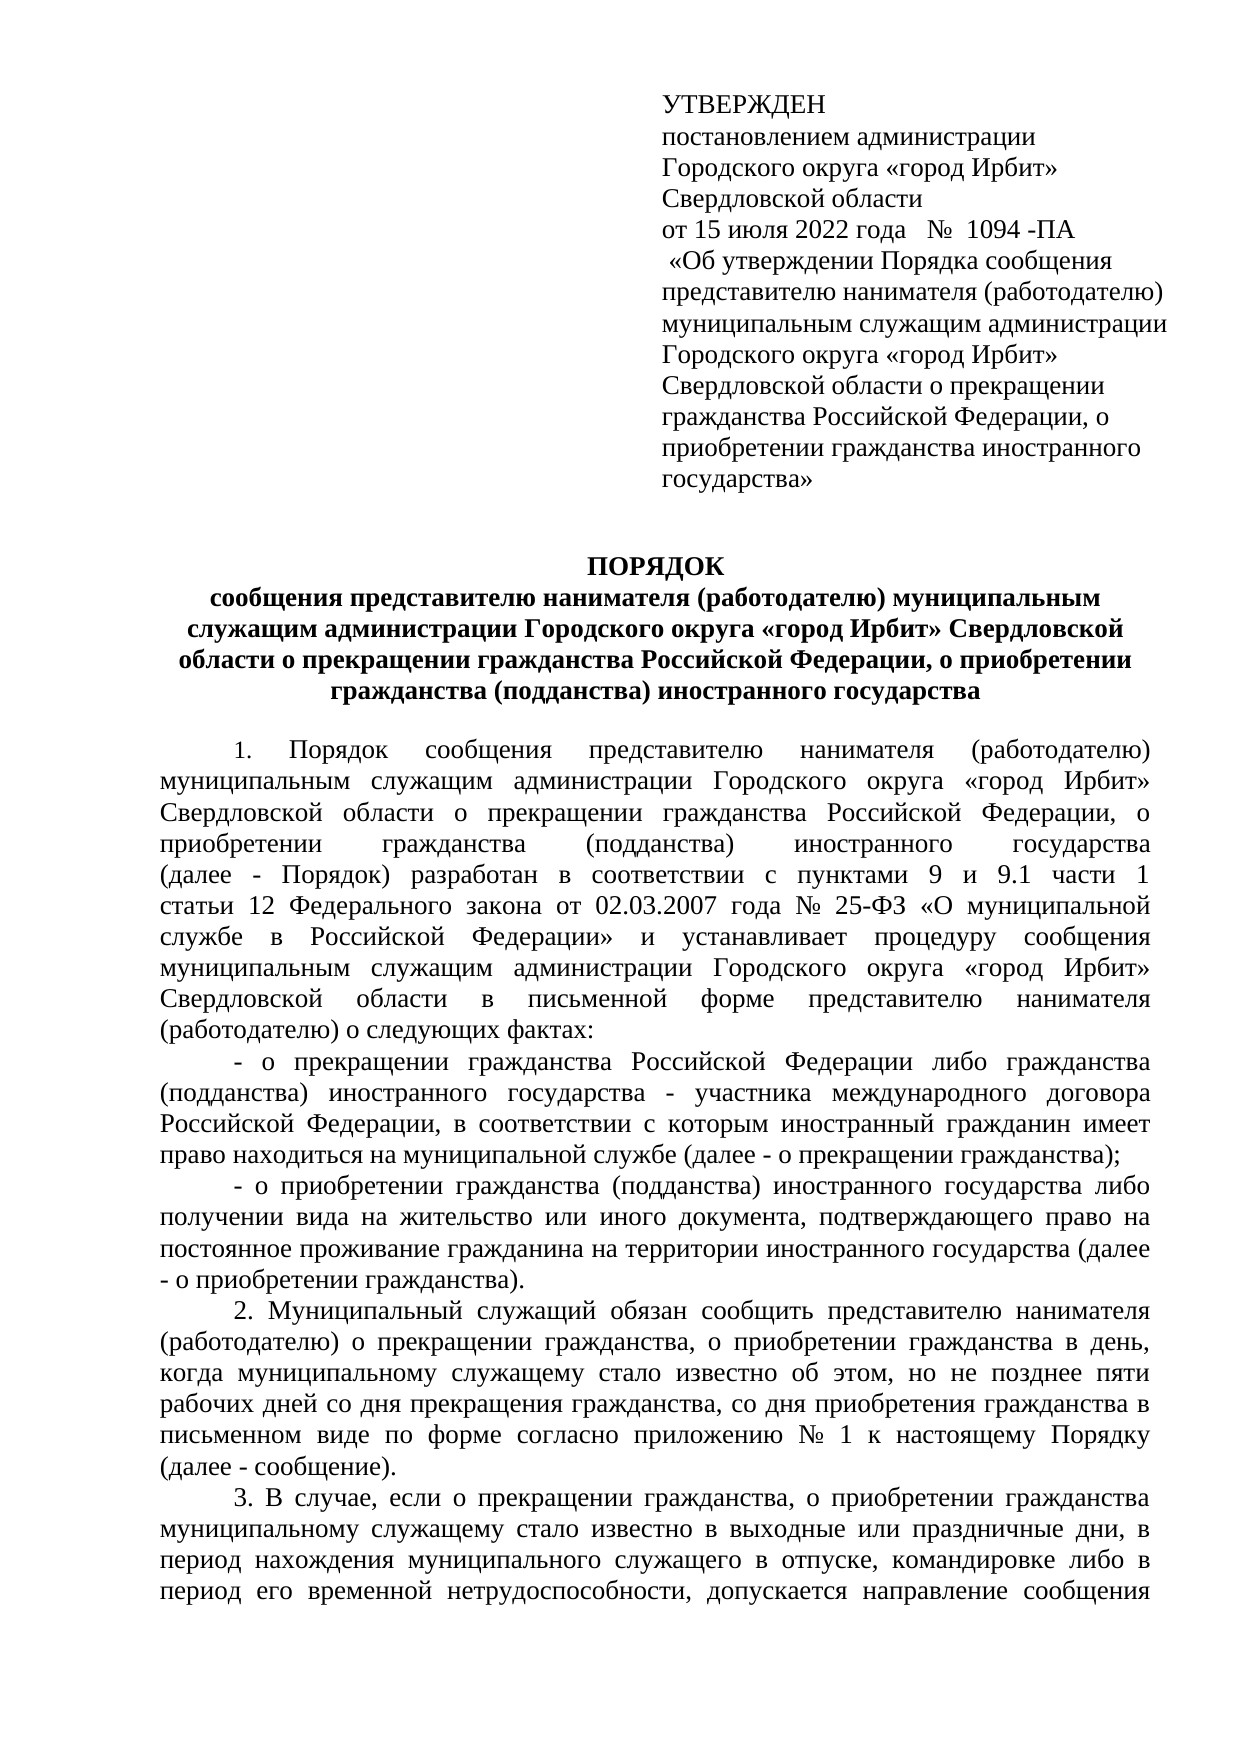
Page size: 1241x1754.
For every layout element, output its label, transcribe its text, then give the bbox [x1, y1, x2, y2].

text 1. Порядок сообщения представителю нанимателя (работодателю) муниципальным служащим администрации Городского округа «город Ирбит» Свердловской области о прекращении гражданства Российской Федерации, о приобретении гражданства (подданства) иностранного государства (далее - Порядок) разработан в соответствии с пунктами 9 и 9.1 части 1 статьи 12 Федерального закона от 02.03.2007 года № 25-ФЗ «О муниципальной службе в Российской Федерации» и устанавливает процедуру сообщения муниципальным служащим администрации Городского округа «город Ирбит» Свердловской области в письменной форме представителю нанимателя (работодателю) о следующих фактах: [159, 733, 1152, 1045]
text «Об утверждении Порядка сообщения представителю нанимателя (работодателю) муниципальным служащим администрации Городского округа «город Ирбит» Свердловской области о прекращении гражданства Российской Федерации, о приобретении гражданства иностранного государства» [662, 244, 1178, 493]
text - о прекращении гражданства Российской Федерации либо гражданства (подданства) иностранного государства - участника международного договора Российской Федерации, в соответствии с которым иностранный гражданин имеет право находиться на муниципальной службе (далее - о прекращении гражданства); [159, 1045, 1152, 1169]
text 2. Муниципальный служащий обязан сообщить представителю нанимателя (работодателю) о прекращении гражданства, о приобретении гражданства в день, когда муниципальному служащему стало известно об этом, но не позднее пяти рабочих дней со дня прекращения гражданства, со дня приобретения гражданства в письменном виде по форме согласно приложению № 1 к настоящему Порядку (далее - сообщение). [159, 1294, 1152, 1481]
text Городского округа «город Ирбит» [662, 151, 1178, 182]
text - о приобретении гражданства (подданства) иностранного государства либо получении вида на жительство или иного документа, подтверждающего право на постоянное проживание гражданина на территории иностранного государства (далее - о приобретении гражданства). [159, 1169, 1152, 1294]
text постановлением администрации [662, 120, 1178, 151]
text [159, 1481, 1152, 1605]
text сообщения представителю нанимателя (работодателю) муниципальным служащим администрации Городского округа «город Ирбит» Свердловской области о прекращении гражданства Российской Федерации, о приобретении гражданства (подданства) иностранного государства [159, 581, 1152, 705]
text УТВЕРЖДЕН [662, 89, 1178, 120]
text Свердловской области от 15 июля 2022 года № 1094 -ПА [662, 182, 1178, 244]
text ПОРЯДОК [159, 549, 1152, 581]
